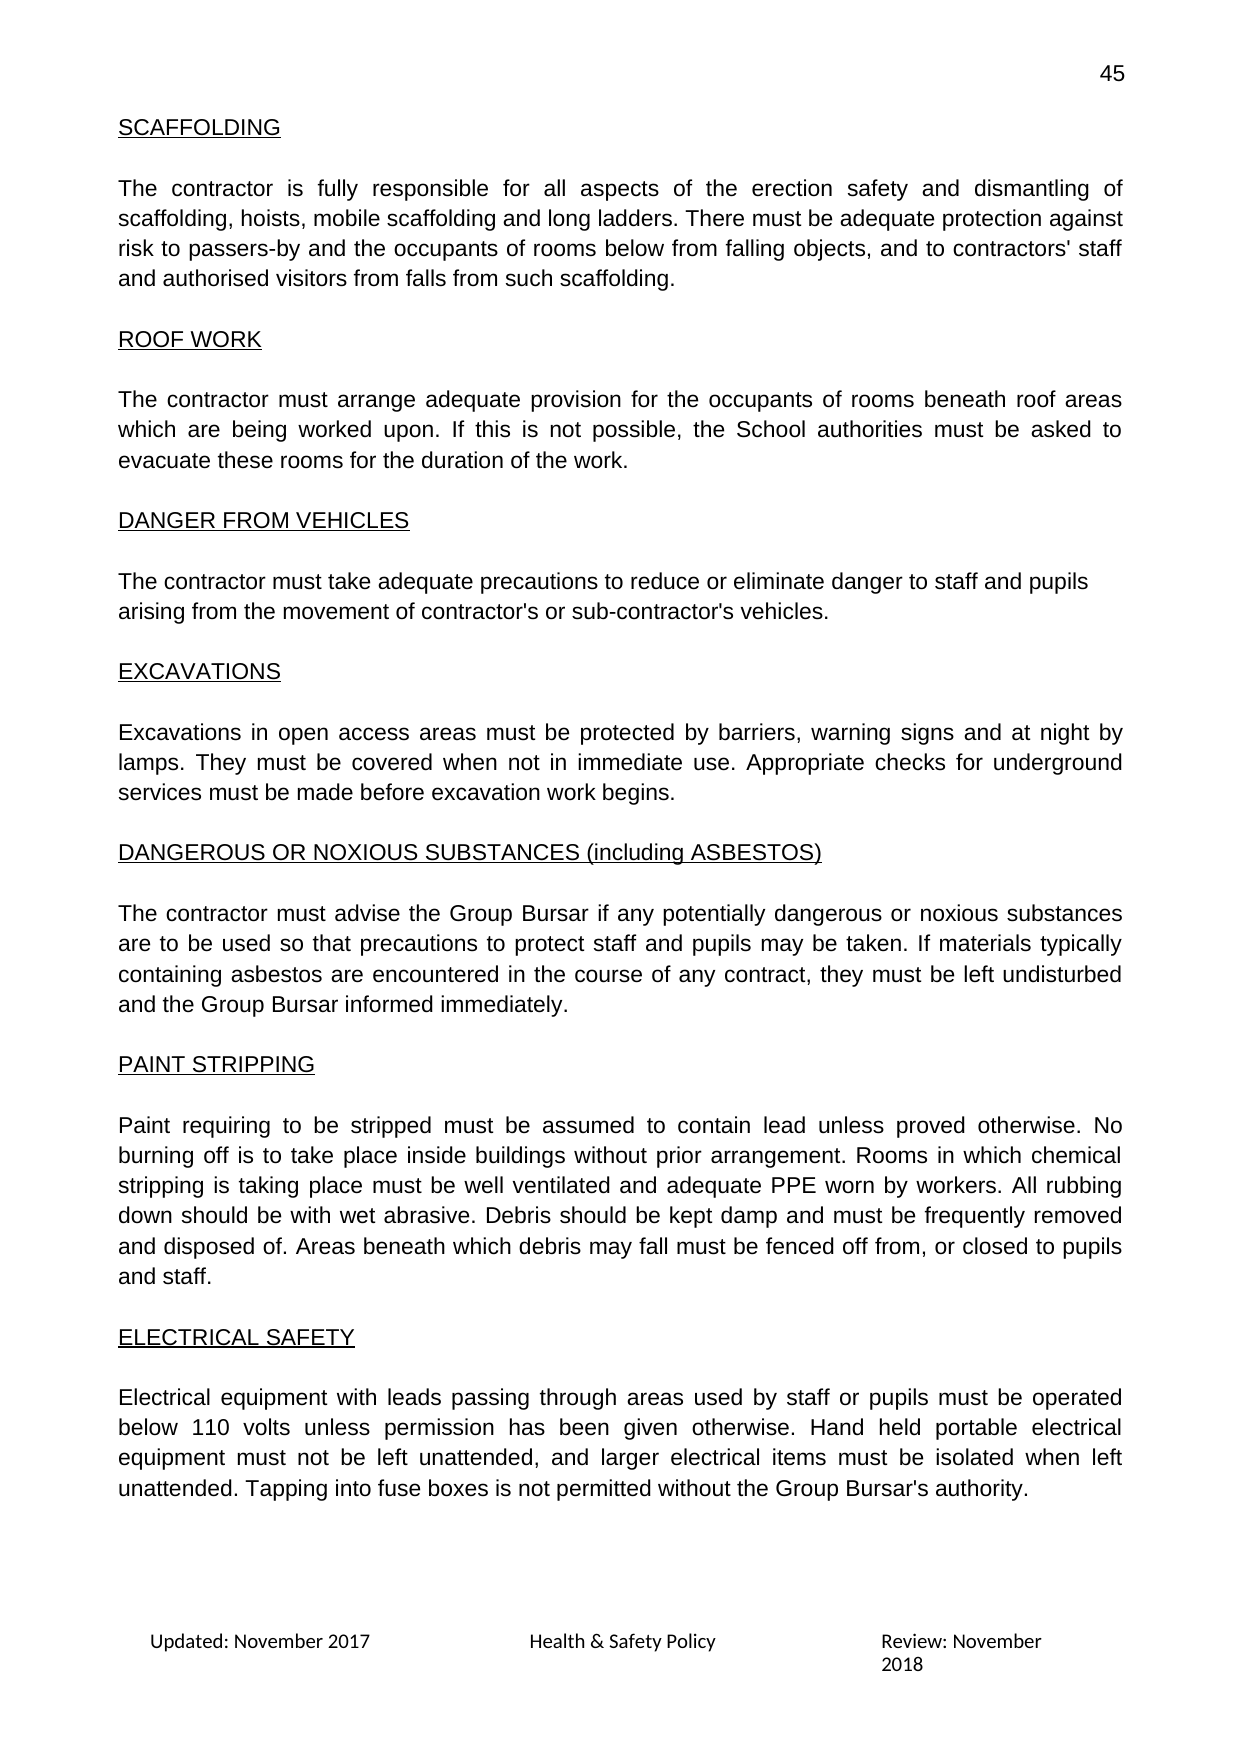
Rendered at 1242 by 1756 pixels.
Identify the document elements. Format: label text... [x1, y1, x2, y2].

text Excavations in open access areas must be protected by barriers, warning signs and at night by lamps. They must be covered when not in immediate use. Appropriate checks for underground services must be made before excavation work begins. [118, 718, 1124, 805]
text Electrical equipment with leads passing through areas used by staff or pupils must be operated below 110 volts unless permission has been given otherwise. Hand held portable electrical equipment must not be left unattended, and larger electrical items must be isolated when left unattended. Tapping into fuse boxes is not permitted without the Group Bursar's authority. [118, 1384, 1124, 1501]
text The contractor must arrange adequate provision for the occupants of rooms beneath roof areas which are being worked upon. If this is not possible, the School authorities must be asked to evacuate these rooms for the duration of the work. [118, 386, 1124, 473]
text Paint requiring to be stripped must be assumed to contain lead unless proved otherwise. No burning off is to take place inside buildings without prior arrangement. Rooms in which chemical stripping is taking place must be well ventilated and adequate PPE worn by workers. All rubbing down should be with wet abrasive. Debris should be kept damp and must be frequently removed and disposed of. Areas beneath which debris may fall must be fenced off from, or closed to pupils and staff. [118, 1112, 1123, 1289]
text SCAFFOLDING [118, 114, 1135, 140]
text DANGER FROM VEHICLES [118, 507, 1135, 534]
text EXCAVATIONS [118, 658, 1135, 684]
text ELECTRICAL SAFETY [118, 1323, 1135, 1350]
text The contractor must advise the Group Bursar if any potentially dangerous or noxious substances are to be used so that precautions to protect staff and pupils may be taken. If materials typically containing asbestos are encountered in the course of any contract, they must be left undisturbed and the Group Bursar informed immediately. [118, 900, 1124, 1017]
text PAINT STRIPPING [118, 1051, 1135, 1078]
text The contractor is fully responsible for all aspects of the erection safety and dismantling of scaffolding, hoists, mobile scaffolding and long ladders. There must be adequate protection against risk to passers-by and the occupants of rooms below from falling objects, and to contractors' staff and authorised visitors from falls from such scaffolding. [118, 174, 1124, 291]
text DANGEROUS OR NOXIOUS SUBSTANCES (including ASBESTOS) [118, 839, 1135, 866]
text The contractor must take adequate precautions to reduce or eliminate danger to staff and pupils arising from the movement of contractor's or sub-contractor's vehicles. [118, 568, 1135, 624]
text ROOF WORK [118, 326, 1135, 352]
